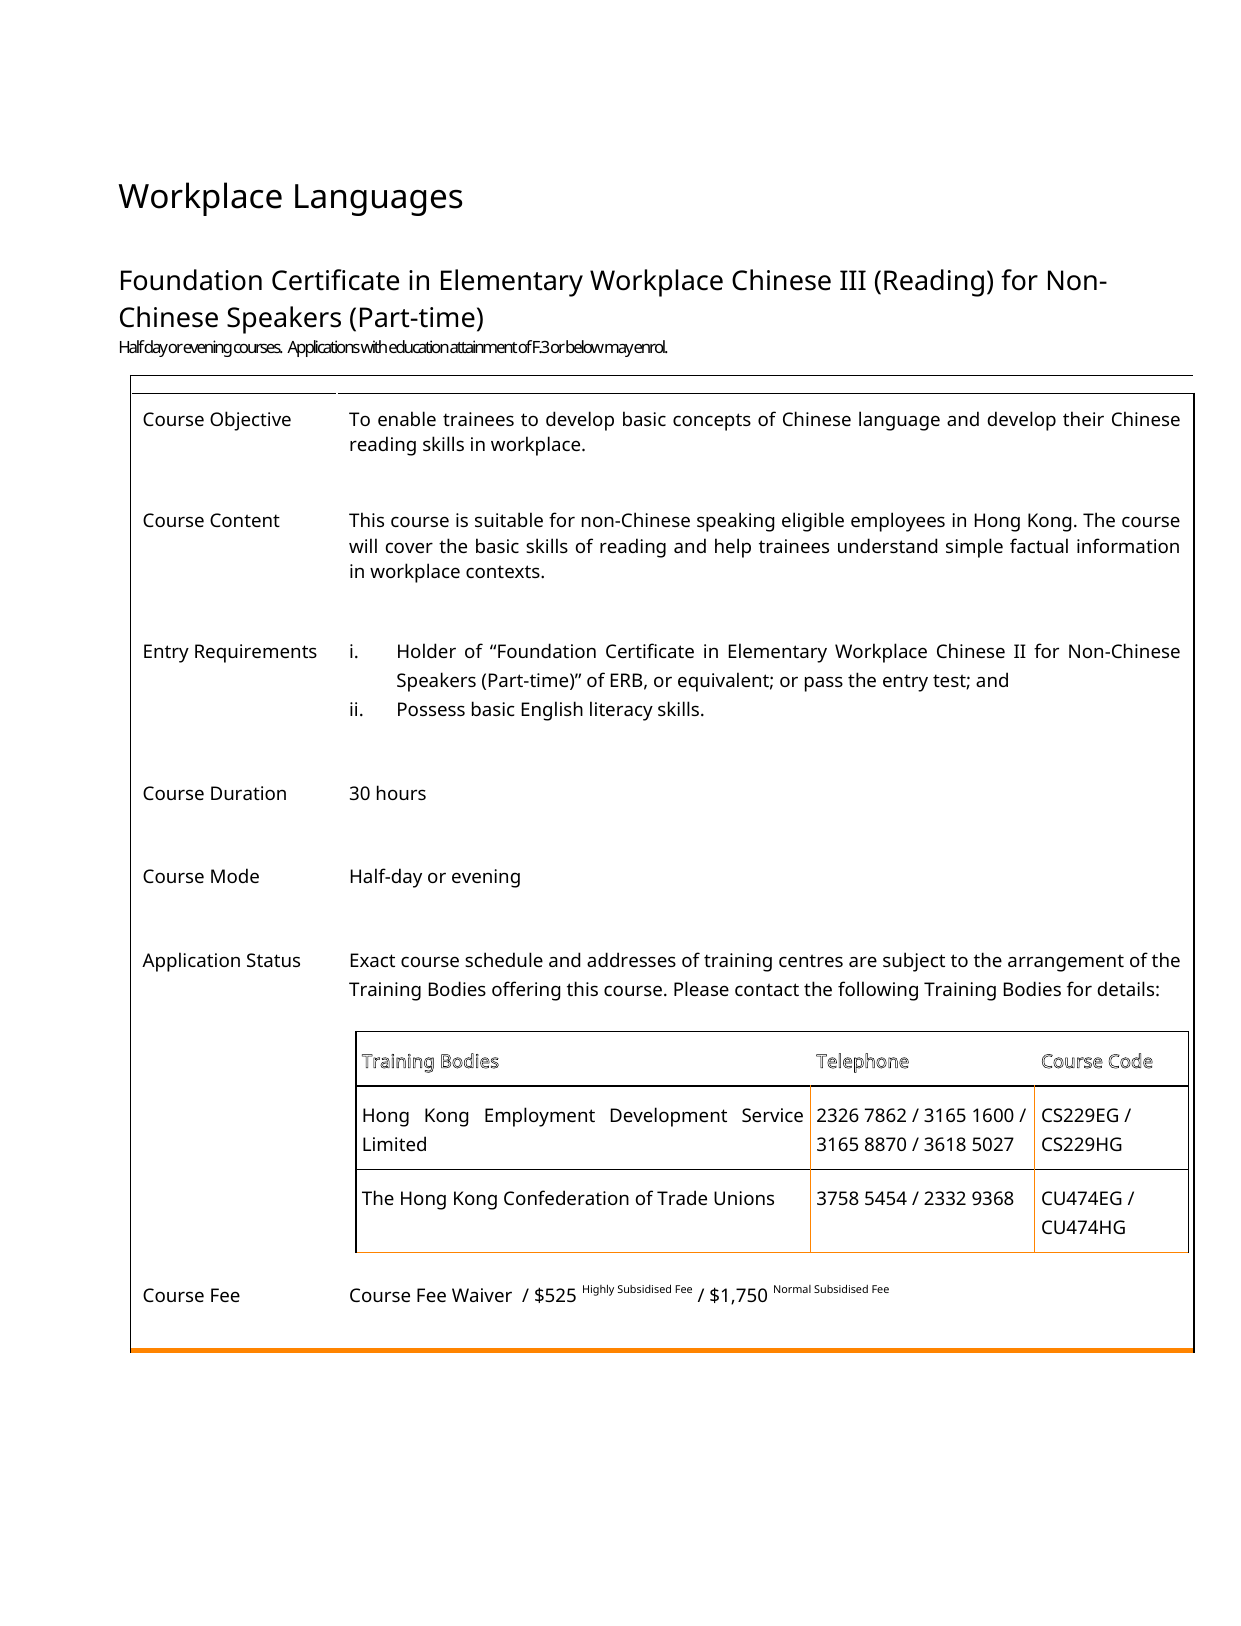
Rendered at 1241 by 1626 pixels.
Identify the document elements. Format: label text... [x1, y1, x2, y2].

table_cell Course Mode [131, 848, 336, 930]
table_header [131, 376, 1193, 392]
table_cell This course is suitable for non-Chinese speaking eligible employees in Hong Kong. The course will cover the basic skills of reading and help trainees understand simple factual information in workplace contexts. [338, 496, 1193, 621]
text Workplace Languages [118, 173, 1122, 218]
table_cell To enable trainees to develop basic concepts of Chinese language and develop their Chinese reading skills in workplace. [338, 394, 1193, 494]
table_cell Course Fee [131, 1266, 336, 1348]
table_cell Exact course schedule and addresses of training centres are subject to the arrangement of the Training Bodies offering this course. Please contact the following Training Bodies for details: [338, 932, 1193, 1265]
table_cell Course Content [131, 495, 336, 621]
table_cell i. Holder of “Foundation Certificate in Elementary Workplace Chinese II for Non-Chinese Speakers (Part-time)” of ERB, or equivalent; or pass the entry test; and ii. Possess basic English literacy skills. [338, 623, 1193, 763]
table_cell Course Fee Waiver / $525 Highly Subsidised Fee / $1,750 Normal Subsidised Fee [338, 1267, 1193, 1348]
table_cell Entry Requirements [131, 623, 336, 763]
table_cell 30 hours [338, 765, 1193, 847]
table_cell Half-day or evening [338, 848, 1193, 930]
table_cell Application Status [131, 931, 336, 1265]
table_cell Course Objective [131, 394, 336, 494]
text Half day or evening courses. Applications with education attainment of F.3 or below may enrol. [118, 335, 1122, 375]
text Foundation Certificate in Elementary Workplace Chinese III (Reading) for Non-Chinese Speakers (Part-time) [118, 261, 1122, 335]
table_cell Course Duration [131, 764, 336, 847]
